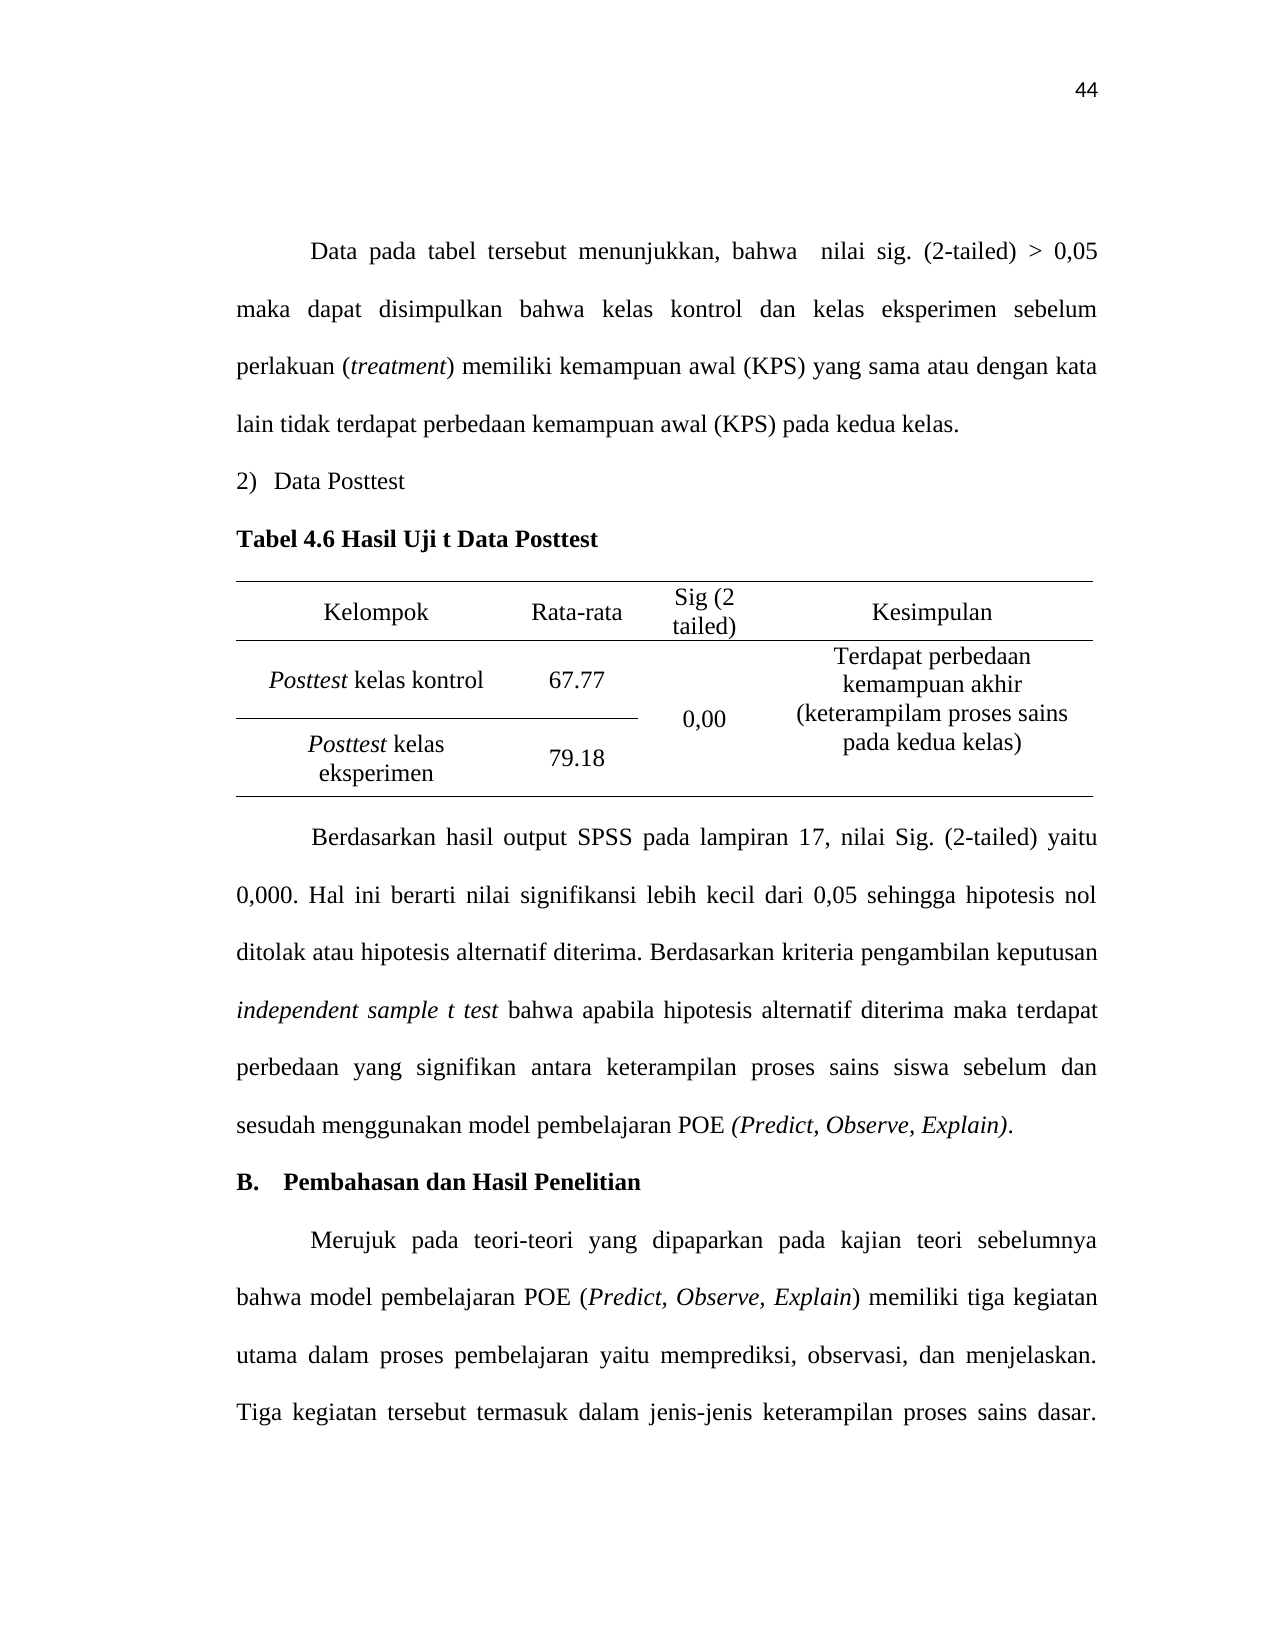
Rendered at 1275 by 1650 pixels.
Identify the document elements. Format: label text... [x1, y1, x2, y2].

table_header Sig (2 tailed) [638, 582, 771, 640]
text Tabel 4.6 Hasil Uji t Data Posttest [236, 524, 1098, 552]
table_cell 67.77 [516, 641, 638, 718]
list Pembahasan dan Hasil Penelitian [236, 1167, 1098, 1196]
list Data Posttest [236, 466, 1098, 495]
table_cell 0,00 [638, 641, 771, 796]
table_cell Posttest kelas kontrol [236, 641, 516, 718]
text Data pada tabel tersebut menunjukkan, bahwa nilai sig. (2-tailed) > 0,05 maka dapat disimpulkan bahwa kelas kontrol dan kelas eksperimen sebelum perlakuan (treatment) memiliki kemampuan awal (KPS) yang sama atau dengan kata lain tidak terdapat perbedaan kemampuan awal (KPS) pada kedua kelas. [236, 236, 1098, 437]
text Berdasarkan hasil output SPSS pada lampiran 17, nilai Sig. (2-tailed) yaitu 0,000. Hal ini berarti nilai signifikansi lebih kecil dari 0,05 sehingga hipotesis nol ditolak atau hipotesis alternatif diterima. Berdasarkan kriteria pengambilan keputusan independent sample t test bahwa apabila hipotesis alternatif diterima maka terdapat perbedaan yang signifikan antara keterampilan proses sains siswa sebelum dan sesudah menggunakan model pembelajaran POE (Predict, Observe, Explain). [236, 822, 1098, 1138]
table_header Rata-rata [516, 582, 638, 640]
table_header Kelompok [236, 582, 516, 640]
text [236, 1225, 1098, 1426]
table_cell Posttest kelas eksperimen [236, 719, 516, 796]
table_header Kesimpulan [771, 582, 1093, 640]
table_cell 79.18 [516, 719, 638, 796]
table_cell Terdapat perbedaan kemampuan akhir (keterampilam proses sains pada kedua kelas) [771, 641, 1093, 796]
